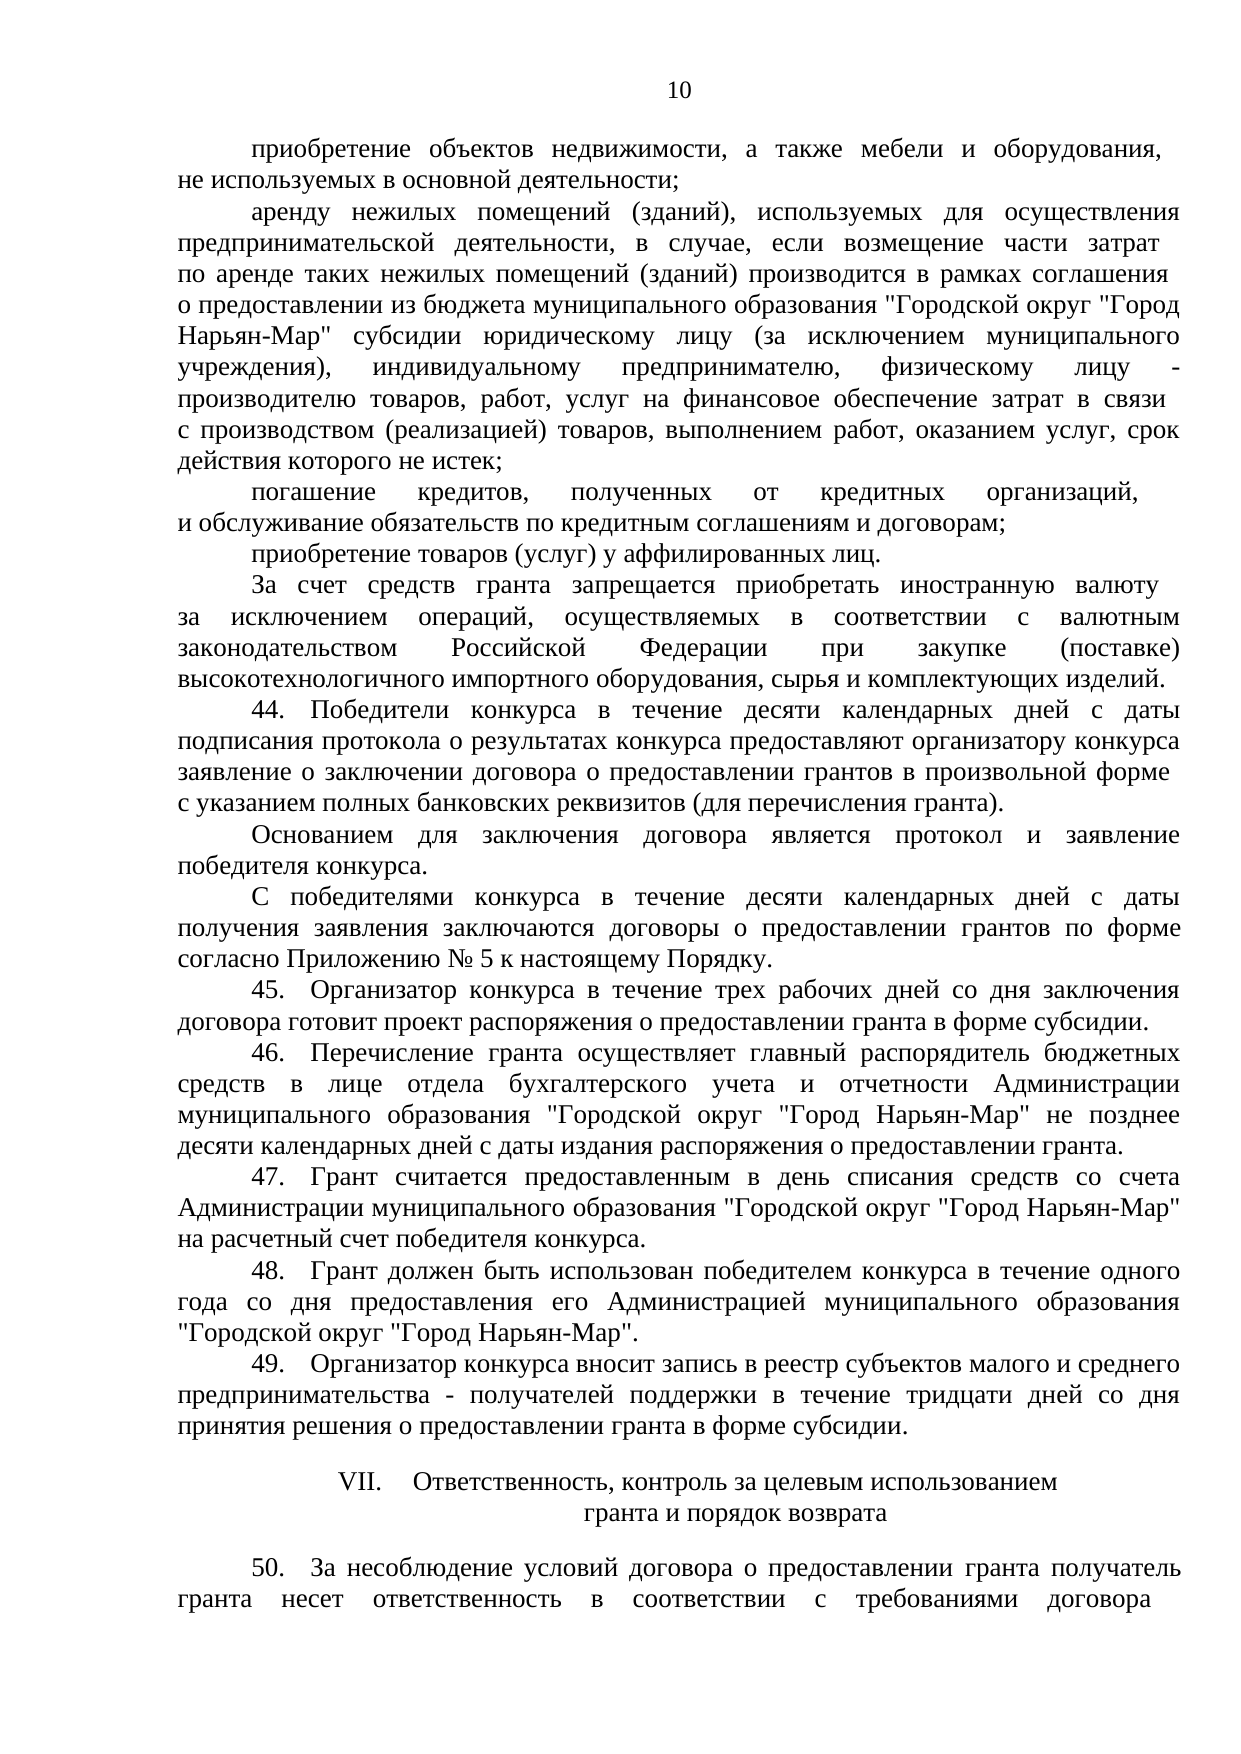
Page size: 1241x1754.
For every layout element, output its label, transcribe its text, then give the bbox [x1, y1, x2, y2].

list С победителями конкурса в течение десяти календарных дней с даты получения заявления заключаются договоры о предоставлении грантов по форме согласно Приложению № 5 к настоящему Порядку. [177, 880, 1181, 973]
text приобретение объектов недвижимости, а также мебели и оборудования, не используемых в основной деятельности; [177, 132, 1181, 195]
text приобретение товаров (услуг) у аффилированных лиц. [177, 537, 1181, 568]
list Грант должен быть использован победителем конкурса в течение одного года со дня предоставления его Администрацией муниципального образования "Городской округ "Город Нарьян-Мар". [177, 1254, 1181, 1347]
list Ответственность, контроль за целевым использованием [215, 1465, 1181, 1496]
list Победители конкурса в течение десяти календарных дней с даты подписания протокола о результатах конкурса предоставляют организатору конкурса заявление о заключении договора о предоставлении грантов в произвольной форме с указанием полных банковских реквизитов (для перечисления гранта). [177, 693, 1181, 818]
list Перечисление гранта осуществляет главный распорядитель бюджетных средств в лице отдела бухгалтерского учета и отчетности Администрации муниципального образования "Городской округ "Город Нарьян-Мар" не позднее десяти календарных дней с даты издания распоряжения о предоставлении гранта. [177, 1036, 1181, 1160]
list Грант считается предоставленным в день списания средств со счета Администрации муниципального образования "Городской округ "Город Нарьян-Мар" на расчетный счет победителя конкурса. [177, 1160, 1181, 1254]
text погашение кредитов, полученных от кредитных организаций, и обслуживание обязательств по кредитным соглашениям и договорам; [177, 475, 1181, 537]
list Организатор конкурса вносит запись в реестр субъектов малого и среднего предпринимательства - получателей поддержки в течение тридцати дней со дня принятия решения о предоставлении гранта в форме субсидии. [177, 1347, 1181, 1441]
list Организатор конкурса в течение трех рабочих дней со дня заключения договора готовит проект распоряжения о предоставлении гранта в форме субсидии. [177, 973, 1181, 1036]
list Основанием для заключения договора является протокол и заявление победителя конкурса. [177, 818, 1181, 880]
list За счет средств гранта запрещается приобретать иностранную валюту за исключением операций, осуществляемых в соответствии с валютным законодательством Российской Федерации при закупке (поставке) высокотехнологичного импортного оборудования, сырья и комплектующих изделий. [177, 568, 1181, 693]
list гранта и порядок возврата [290, 1496, 1181, 1527]
text аренду нежилых помещений (зданий), используемых для осуществления предпринимательской деятельности, в случае, если возмещение части затрат по аренде таких нежилых помещений (зданий) производится в рамках соглашения о предоставлении из бюджета муниципального образования "Городской округ "Город Нарьян-Мар" субсидии юридическому лицу (за исключением муниципального учреждения), индивидуальному предпринимателю, физическому лицу - производителю товаров, работ, услуг на финансовое обеспечение затрат в связи с производством (реализацией) товаров, выполнением работ, оказанием услуг, срок действия которого не истек; [177, 195, 1181, 475]
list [177, 1551, 1181, 1613]
